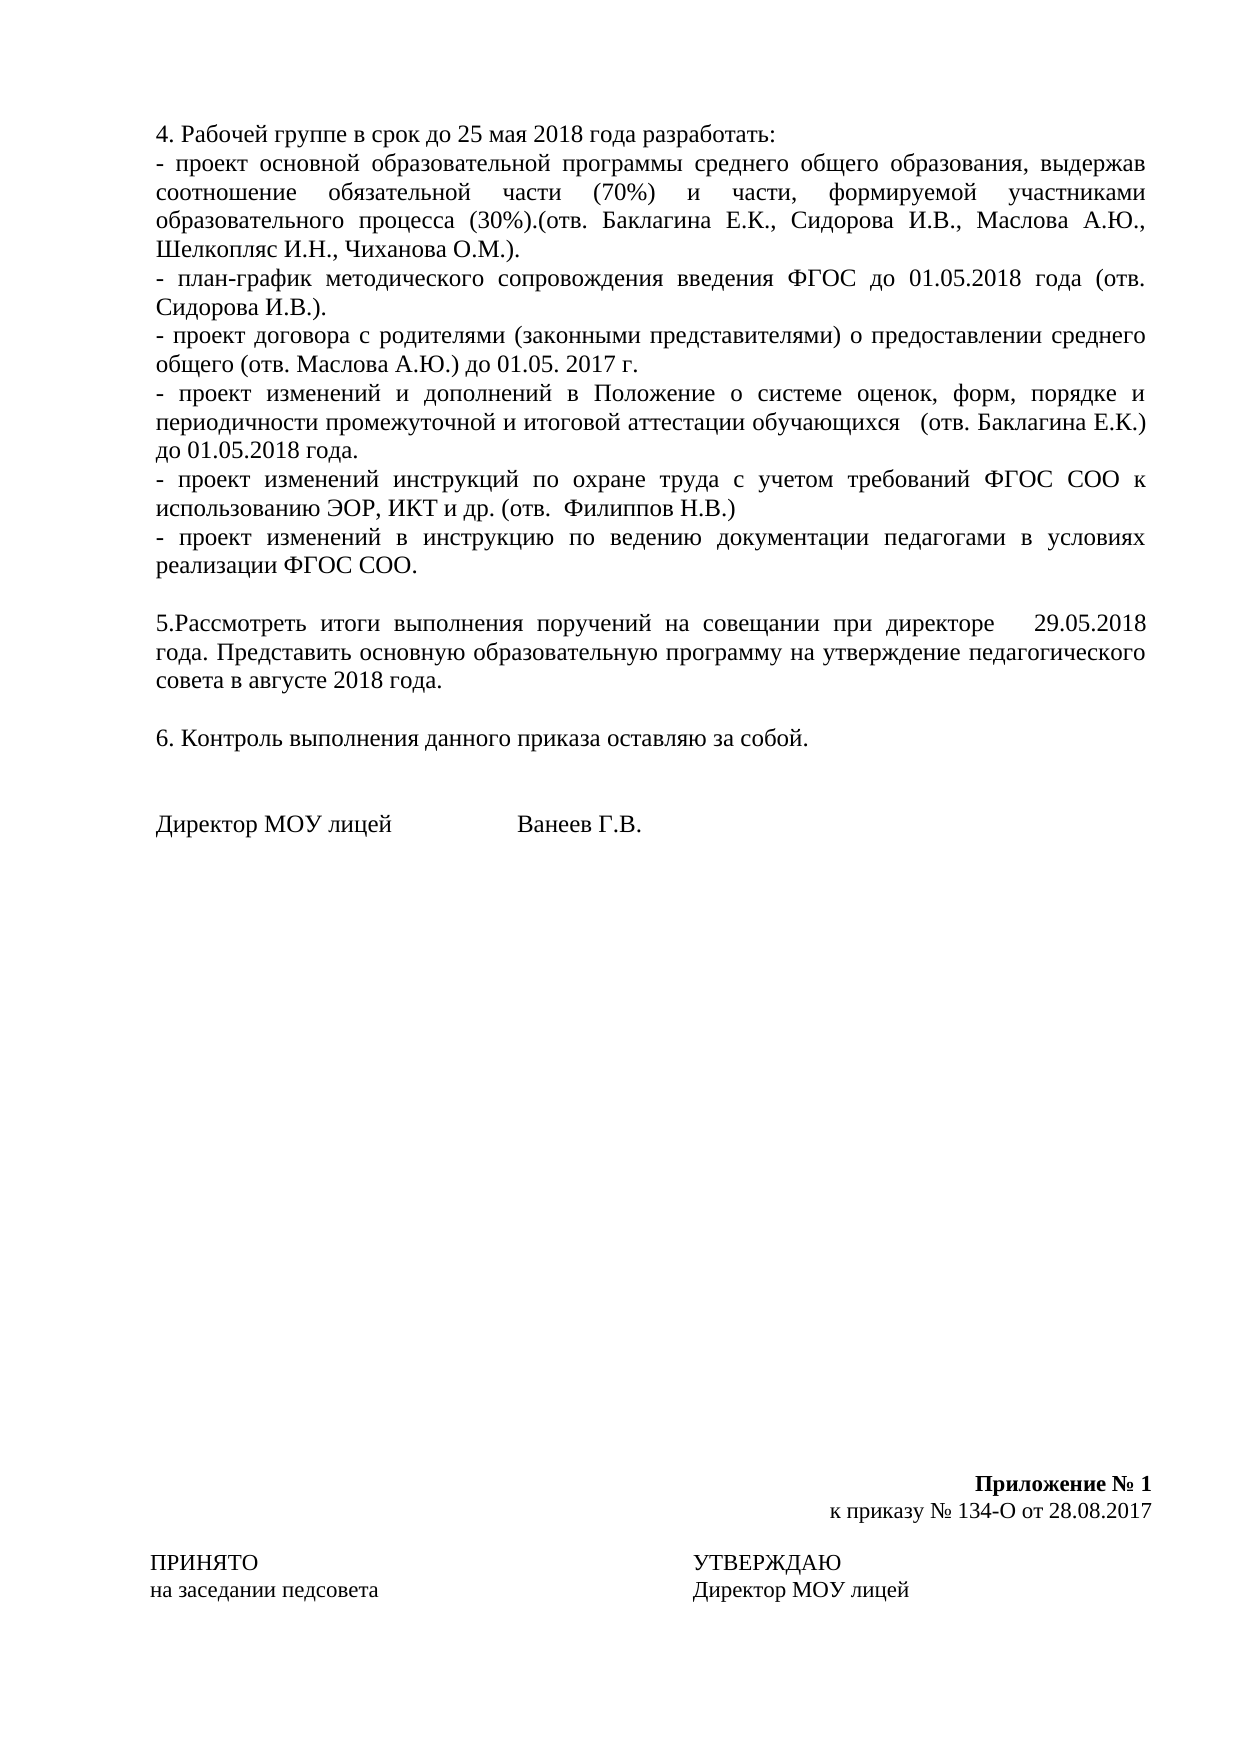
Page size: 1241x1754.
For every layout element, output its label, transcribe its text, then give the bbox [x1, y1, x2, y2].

text - план-график методического сопровождения введения ФГОС до 01.05.2018 года (отв. Сидорова И.В.). [156, 263, 1147, 320]
text Директор МОУ лицей Ванеев Г.В. [156, 809, 1147, 838]
text 5.Рассмотреть итоги выполнения поручений на совещании при директоре 29.05.2018 года. Представить основную образовательную программу на утверждение педагогического совета в августе 2018 года. [156, 608, 1147, 694]
text - проект договора с родителями (законными представителями) о предоставлении среднего общего (отв. Маслова А.Ю.) до 01.05. 2017 г. [156, 320, 1147, 378]
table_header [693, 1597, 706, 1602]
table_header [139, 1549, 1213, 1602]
text - проект изменений и дополнений в Положение о системе оценок, форм, порядке и периодичности промежуточной и итоговой аттестации обучающихся (отв. Баклагина Е.К.) до 01.05.2018 года. [156, 378, 1147, 464]
text - проект изменений в инструкцию по ведению документации педагогами в условиях реализации ФГОС СОО. [156, 522, 1147, 579]
text 6. Контроль выполнения данного приказа оставляю за собой. [156, 723, 1147, 752]
text Приложение № 1 [276, 1470, 1152, 1497]
text 4. Рабочей группе в срок до 25 мая 2018 года разработать: [156, 119, 1147, 148]
text - проект основной образовательной программы среднего общего образования, выдержав соотношение обязательной части (70%) и части, формируемой участниками образовательного процесса (30%).(отв. Баклагина Е.К., Сидорова И.В., Маслова А.Ю., Шелкопляс И.Н., Чиханова О.М.). [156, 148, 1147, 263]
text - проект изменений инструкций по охране труда с учетом требований ФГОС СОО к использованию ЭОР, ИКТ и др. (отв. Филиппов Н.В.) [156, 464, 1147, 522]
text к приказу № 134-О от 28.08.2017 [276, 1497, 1152, 1523]
